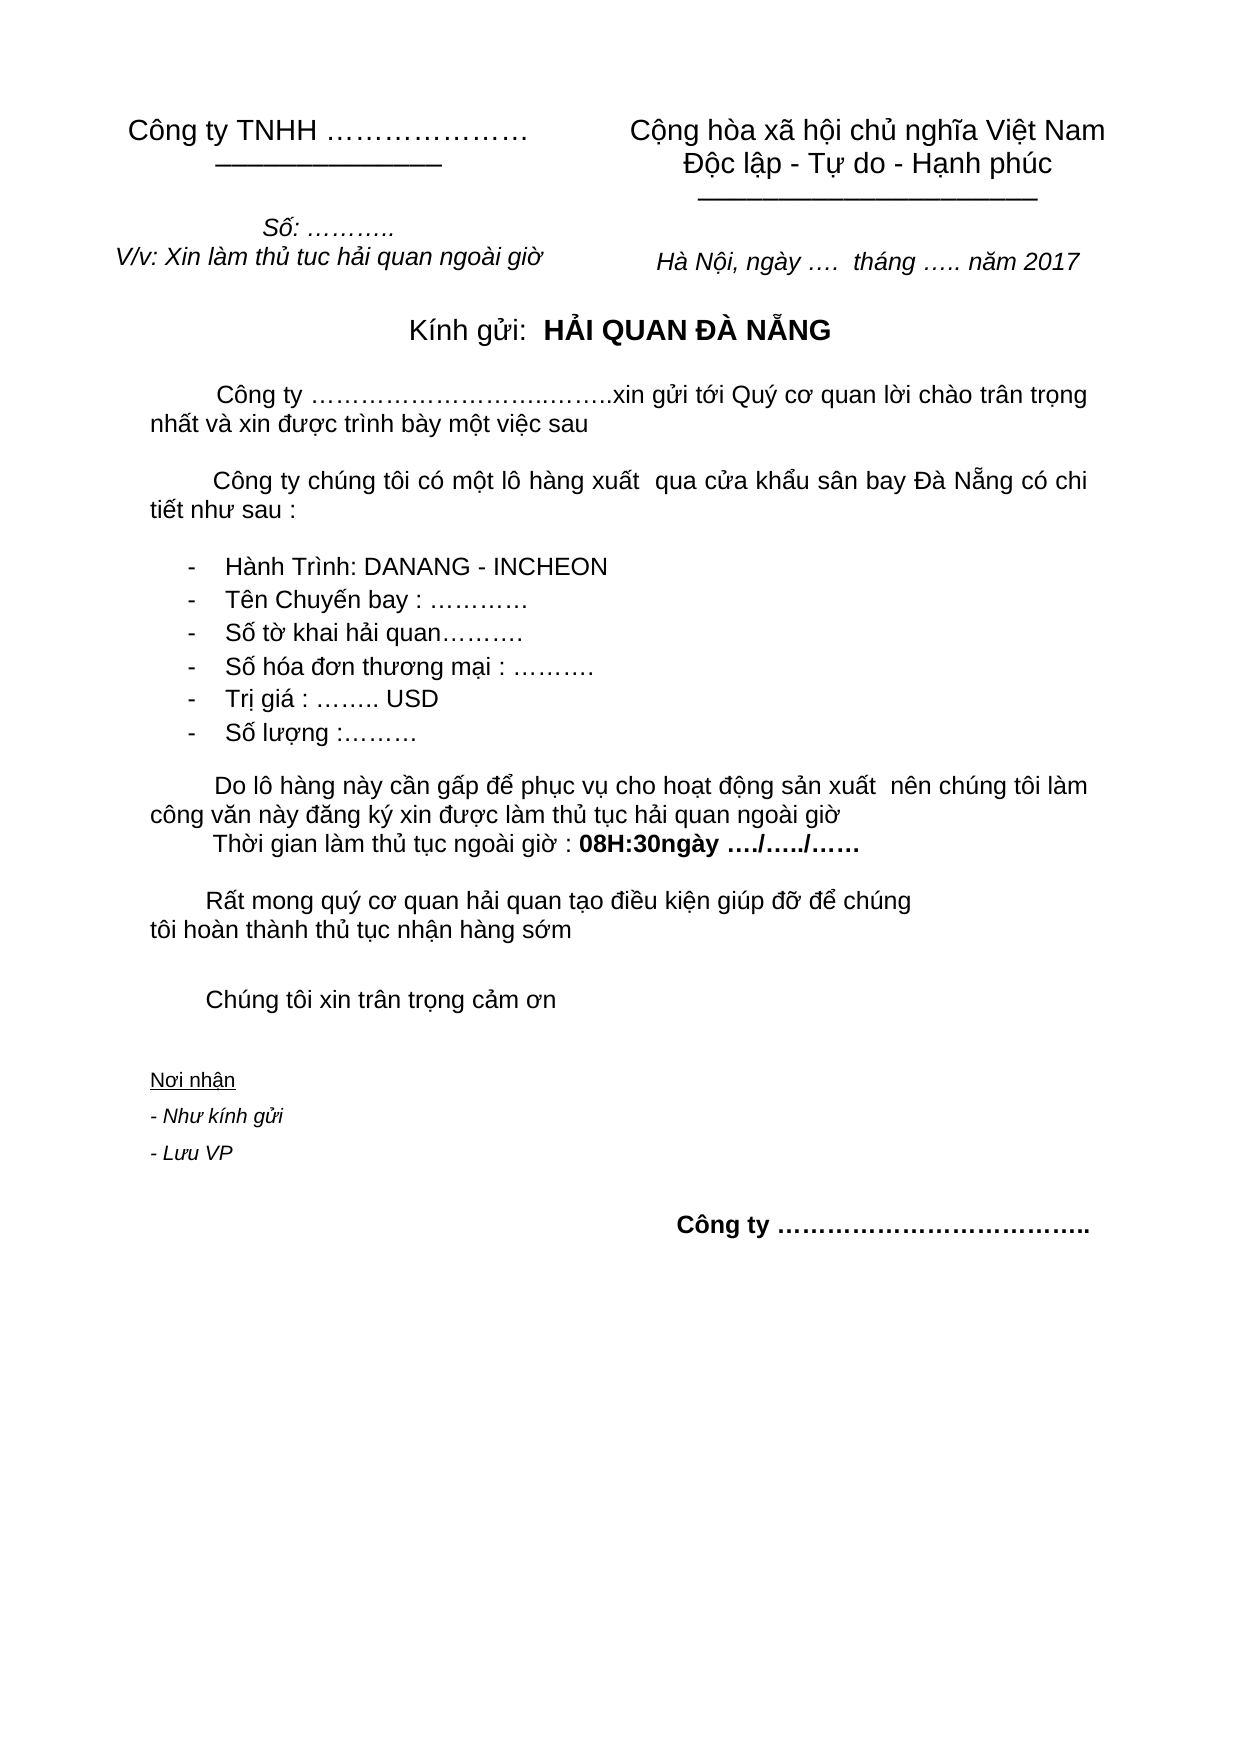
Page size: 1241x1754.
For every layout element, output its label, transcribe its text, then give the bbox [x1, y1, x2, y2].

list Số tờ khai hải quan………. [187, 618, 1090, 647]
list Tên Chuyến bay : ………… [187, 585, 1090, 614]
list Số hóa đơn thương mại : ………. [187, 651, 1090, 680]
text Công ty ………………………..……..xin gửi tới Quý cơ quan lời chào trân trọng nhất và xin được trình bày một việc sau [150, 380, 1090, 437]
list Hành Trình: DANANG - INCHEON [187, 552, 1090, 581]
text Công ty chúng tôi có một lô hàng xuất qua cửa khẩu sân bay Đà Nẵng có chi tiết như sau : [150, 466, 1090, 524]
text Do lô hàng này cần gấp để phục vụ cho hoạt động sản xuất nên chúng tôi làm công văn này đăng ký xin được làm thủ tục hải quan ngoài giờ [150, 771, 1090, 829]
text Chúng tôi xin trân trọng cảm ơn [150, 985, 1090, 1014]
text Kính gửi: HẢI QUAN ĐÀ NẴNG [150, 313, 1090, 346]
text Rất mong quý cơ quan hải quan tạo điều kiện giúp đỡ để chúng [150, 886, 1090, 915]
text tôi hoàn thành thủ tục nhận hàng sớm [150, 915, 1090, 944]
table_header Công ty TNHH ………………… –––––––––––––– [76, 113, 581, 213]
text Công ty ……………………………….. [150, 1211, 1090, 1239]
text Thời gian làm thủ tục ngoài giờ : 08H:30ngày …./…../…… [150, 829, 1090, 858]
text - Như kính gửi [150, 1104, 1090, 1128]
text - Lưu VP [150, 1141, 1090, 1164]
table_cell Số: ……….. V/v: Xin làm thủ tuc hải quan ngoài giờ [76, 213, 581, 279]
table_cell Hà Nội, ngày …. tháng ….. năm 2017 [581, 213, 1155, 279]
list Số lượng :……… [187, 717, 1090, 746]
table_header Cộng hòa xã hội chủ nghĩa Việt Nam Độc lập - Tự do - Hạnh phúc ––––––––––––––––––––– [581, 113, 1155, 213]
text Nơi nhận [150, 1068, 1090, 1092]
list Trị giá : …….. USD [187, 684, 1090, 713]
